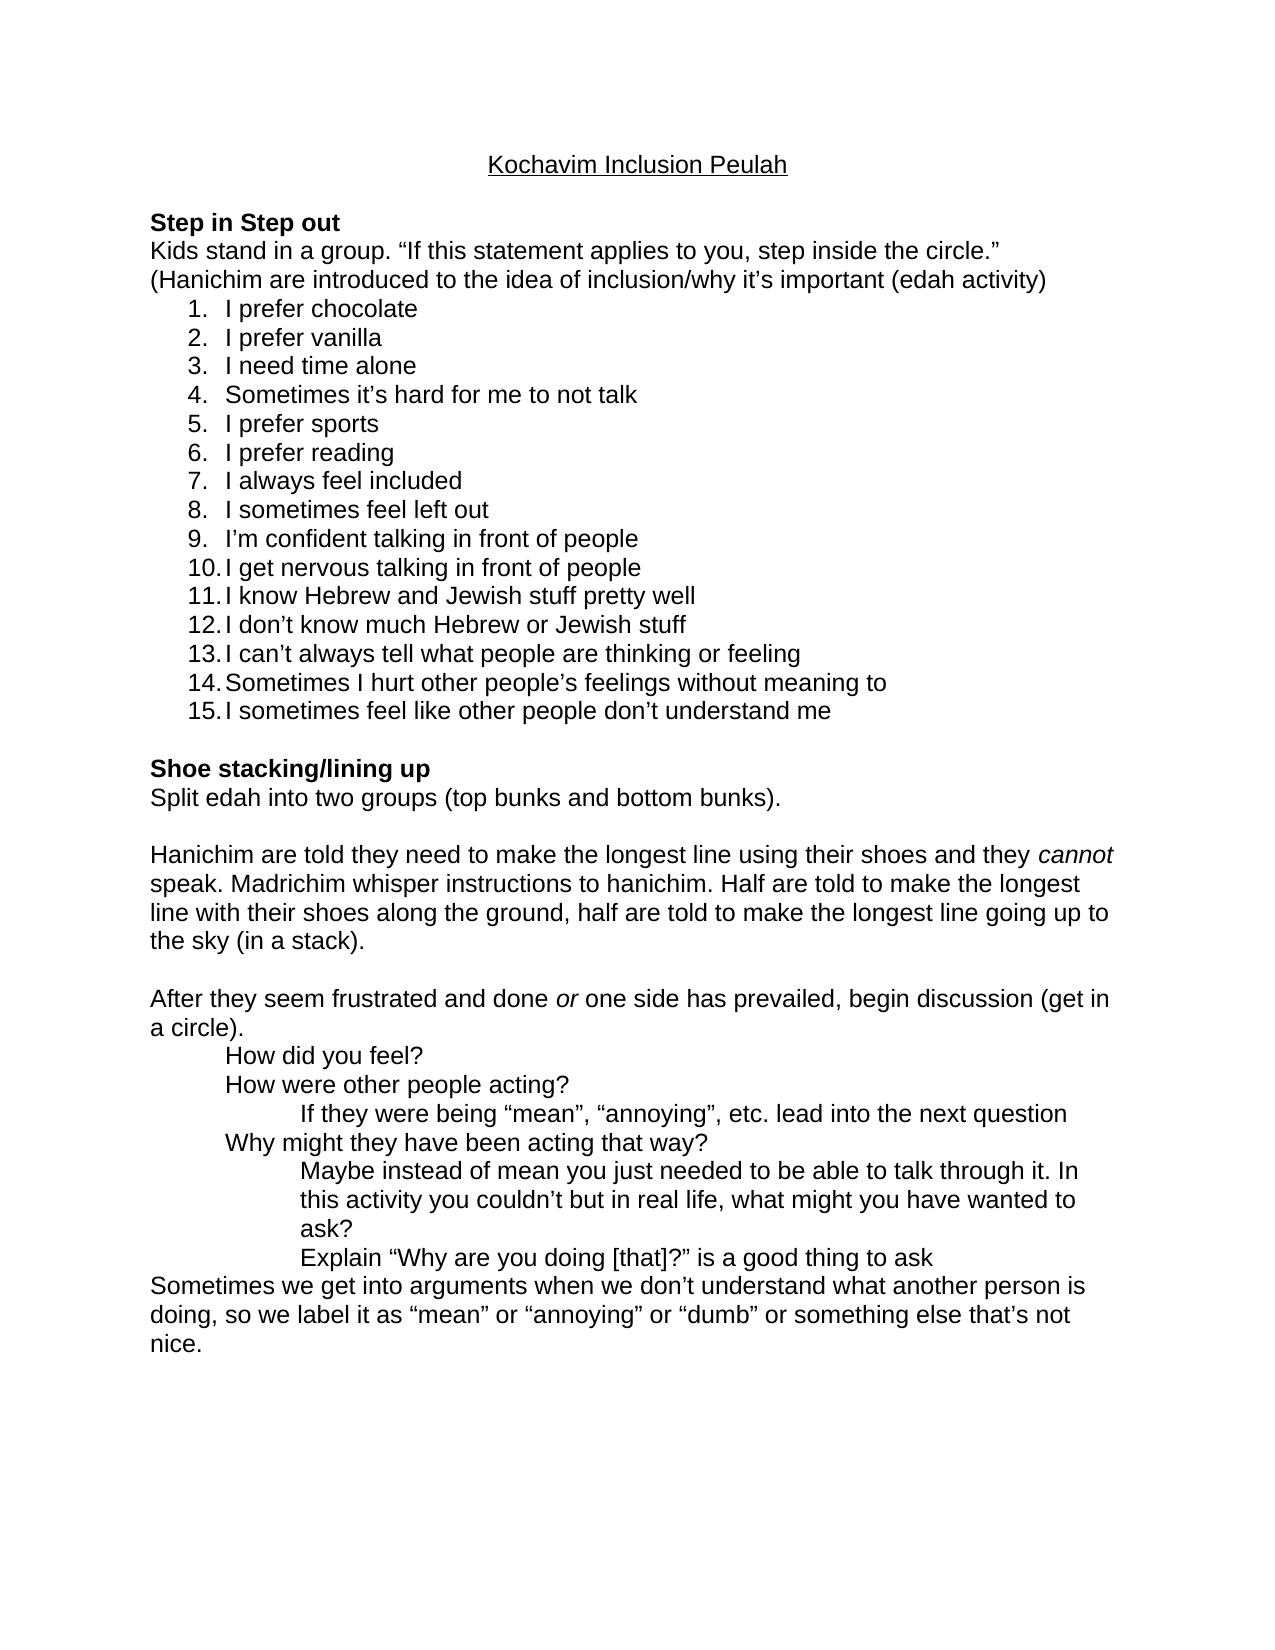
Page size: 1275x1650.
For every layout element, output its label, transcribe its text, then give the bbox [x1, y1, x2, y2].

list I’m confident talking in front of people [187, 524, 1125, 552]
text Why might they have been acting that way? [225, 1127, 1125, 1156]
list I get nervous talking in front of people [187, 552, 1125, 581]
list I prefer reading [187, 437, 1125, 466]
list I sometimes feel like other people don’t understand me [187, 696, 1125, 725]
text Kids stand in a group. “If this statement applies to you, step inside the circle.” [150, 236, 1125, 265]
text Hanichim are told they need to make the longest line using their shoes and they cannot speak. Madrichim whisper instructions to hanichim. Half are told to make the longest line with their shoes along the ground, half are told to make the longest line going up to the sky (in a stack). [150, 840, 1125, 955]
text How did you feel? [225, 1041, 1125, 1070]
text Step in Step out [150, 207, 1125, 236]
list Sometimes I hurt other people’s feelings without meaning to [187, 667, 1125, 696]
list I can’t always tell what people are thinking or feeling [187, 639, 1125, 667]
list I need time alone [187, 351, 1125, 380]
list I prefer sports [187, 409, 1125, 437]
text (Hanichim are introduced to the idea of inclusion/why it’s important (edah activity) [150, 265, 1125, 294]
list I don’t know much Hebrew or Jewish stuff [187, 610, 1125, 639]
text Maybe instead of mean you just needed to be able to talk through it. In this activity you couldn’t but in real life, what might you have wanted to ask? [300, 1156, 1125, 1242]
text Split edah into two groups (top bunks and bottom bunks). [150, 782, 1125, 811]
list I prefer vanilla [187, 322, 1125, 351]
text After they seem frustrated and done or one side has prevailed, begin discussion (get in a circle). [150, 984, 1125, 1041]
text Shoe stacking/lining up [150, 754, 1125, 782]
text If they were being “mean”, “annoying”, etc. lead into the next question [300, 1099, 1125, 1127]
list Sometimes it’s hard for me to not talk [187, 380, 1125, 409]
list I prefer chocolate [187, 294, 1125, 322]
text How were other people acting? [225, 1070, 1125, 1099]
text Explain “Why are you doing [that]?” is a good thing to ask [300, 1242, 1125, 1271]
list I sometimes feel left out [187, 495, 1125, 524]
list I know Hebrew and Jewish stuff pretty well [187, 581, 1125, 610]
list I always feel included [187, 466, 1125, 495]
text Kochavim Inclusion Peulah [150, 150, 1125, 179]
text Sometimes we get into arguments when we don’t understand what another person is doing, so we label it as “mean” or “annoying” or “dumb” or something else that’s not nice. [150, 1271, 1125, 1357]
